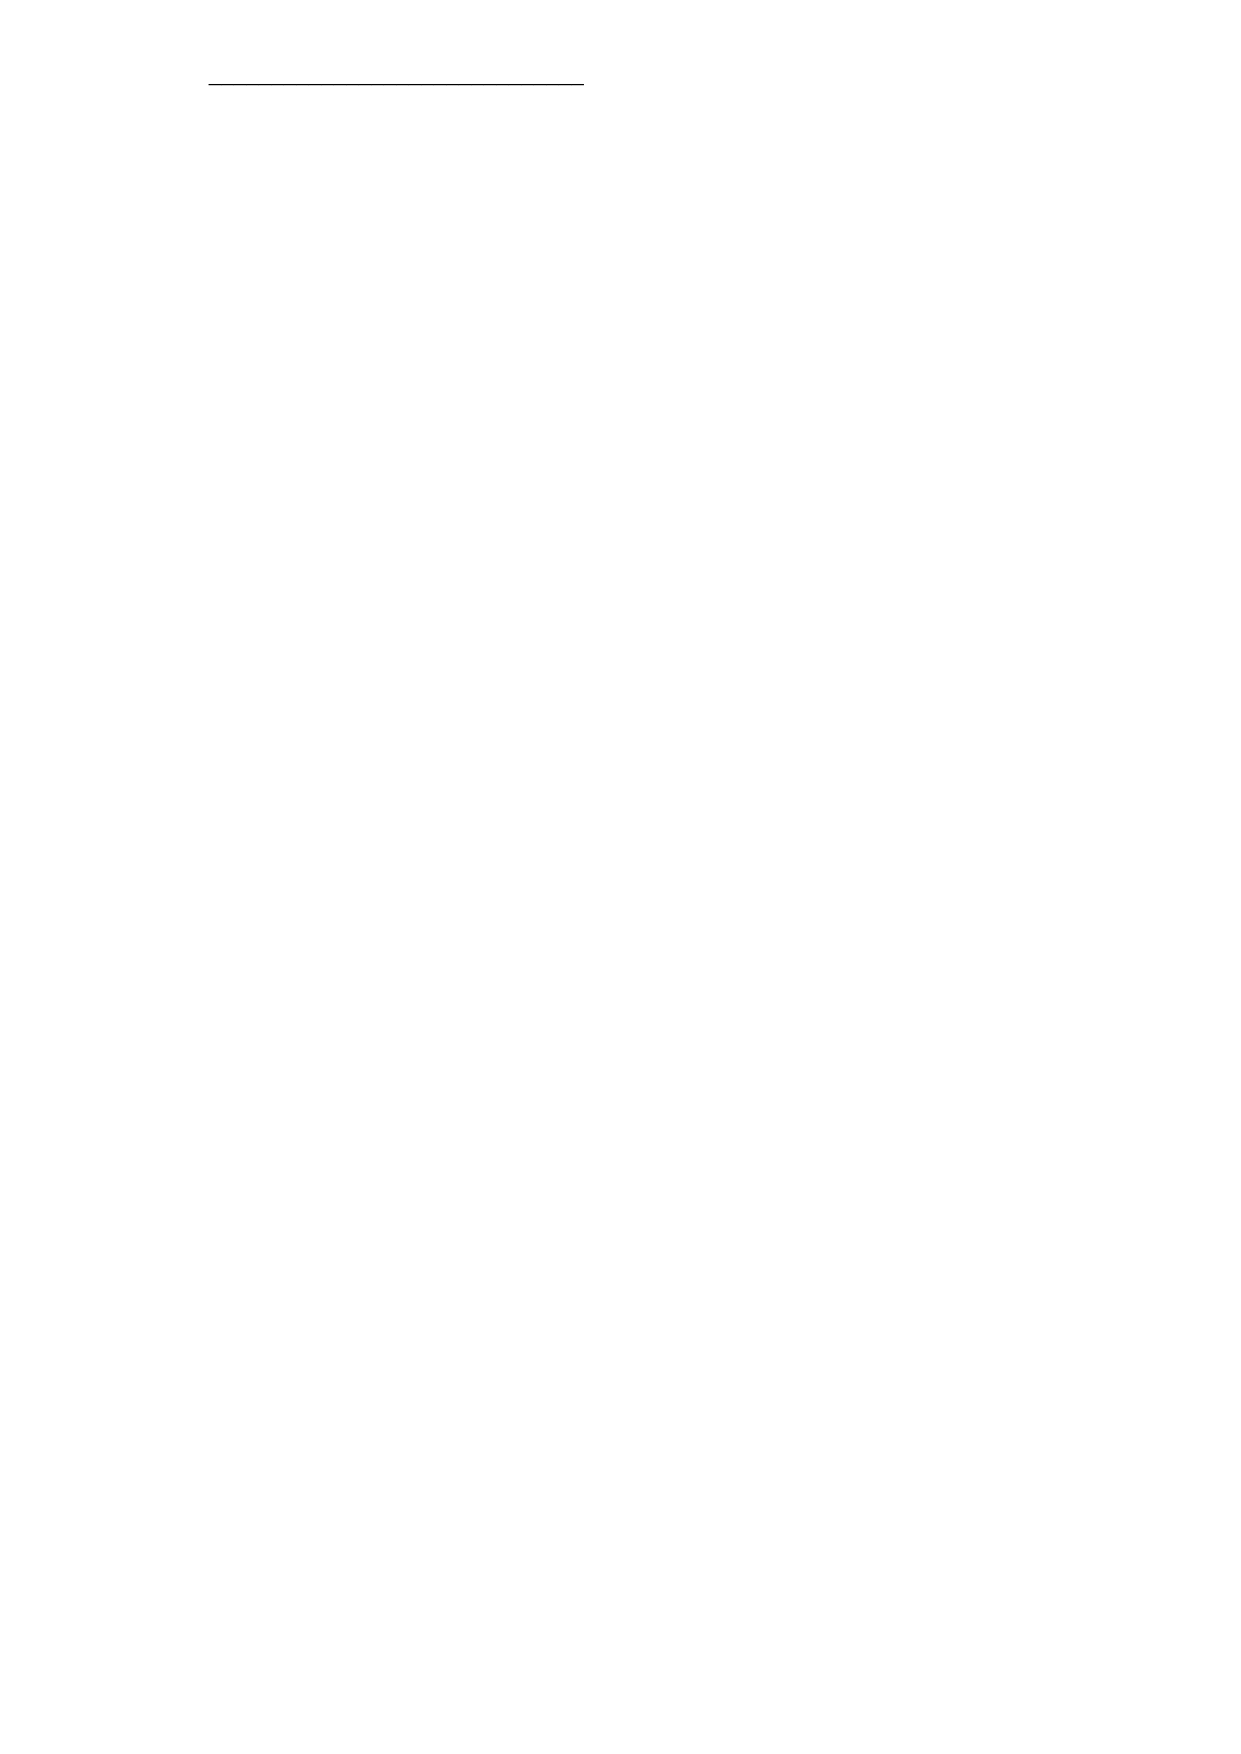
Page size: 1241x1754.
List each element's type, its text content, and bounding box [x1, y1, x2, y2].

text ______________________________ [177, 59, 1167, 88]
